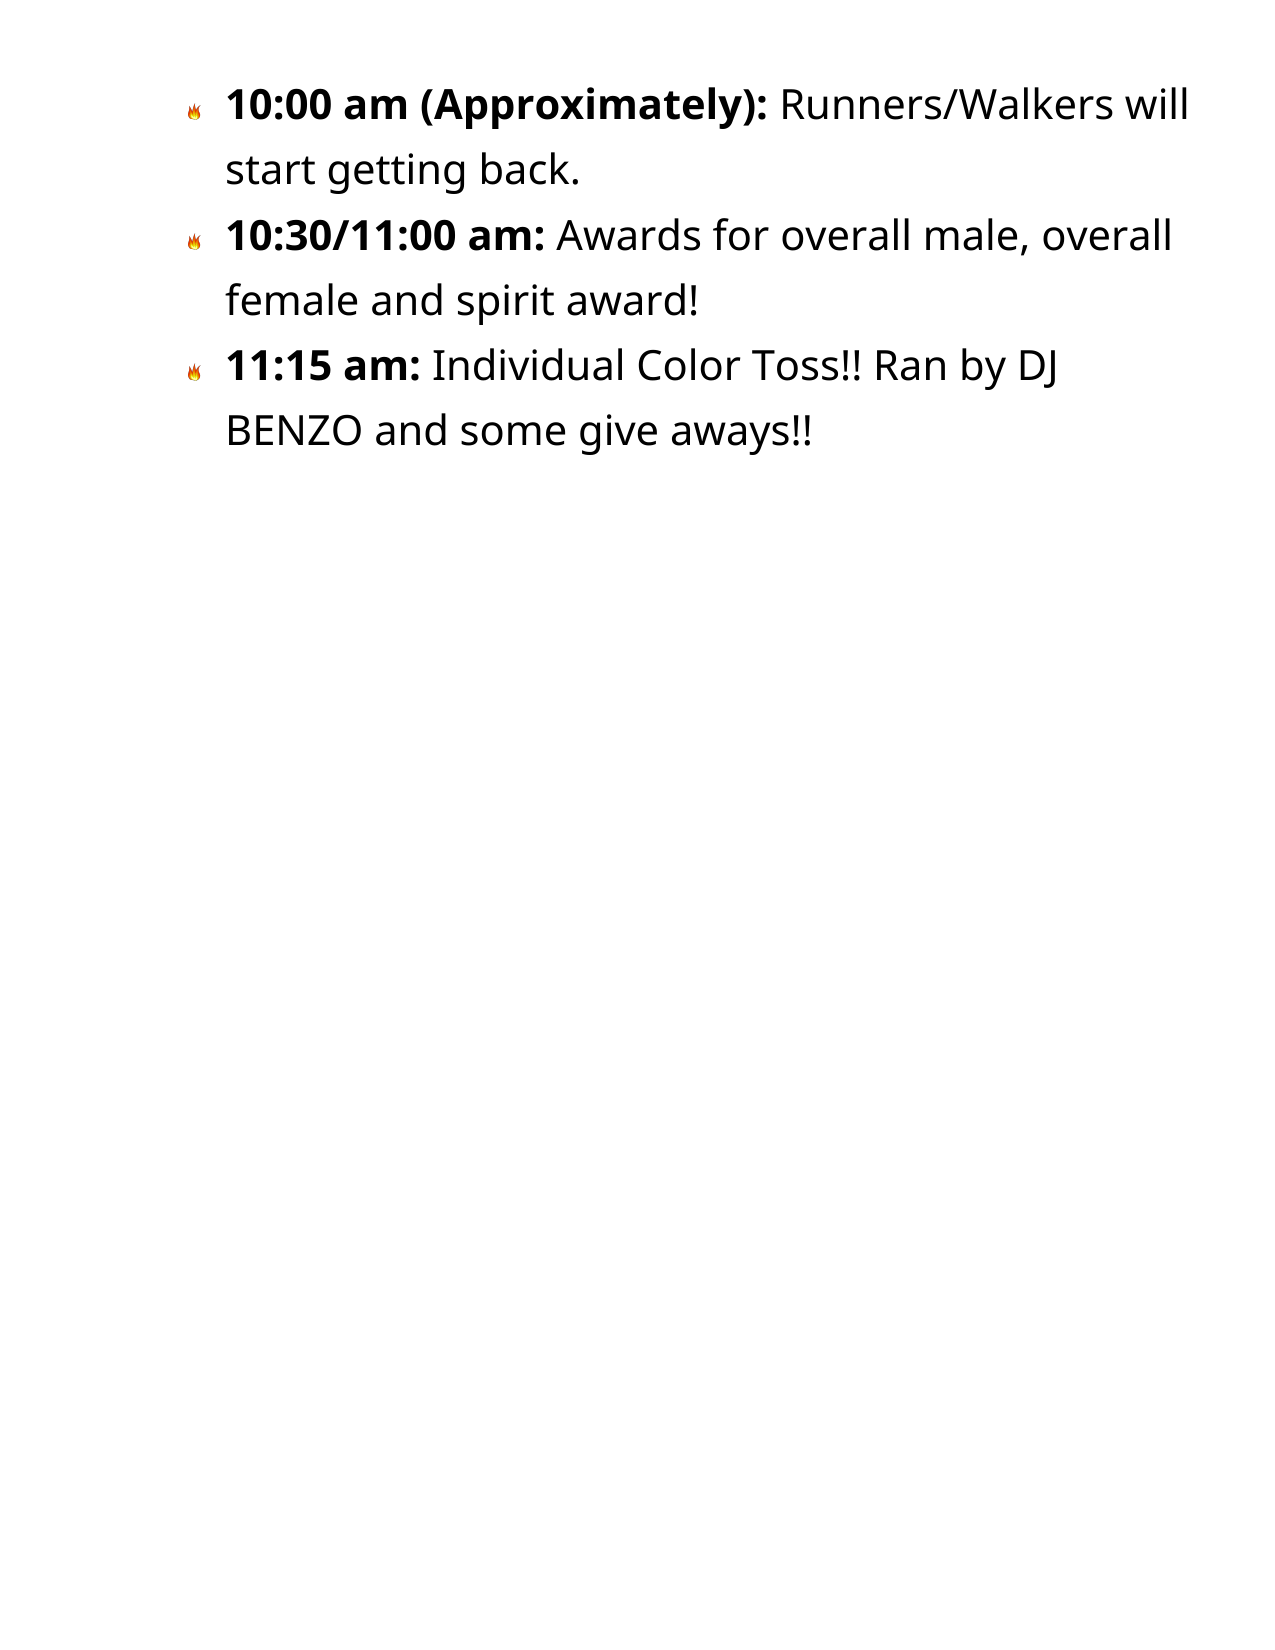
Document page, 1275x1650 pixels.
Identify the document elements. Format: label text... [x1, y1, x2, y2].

picture [188, 103, 201, 120]
list 11:15 am: Individual Color Toss!! Ran by DJ BENZO and some give aways!! [187, 336, 1200, 458]
picture [188, 233, 201, 250]
picture [188, 363, 201, 381]
list 10:30/11:00 am: Awards for overall male, overall female and spirit award! [187, 205, 1200, 327]
list 10:00 am (Approximately): Runners/Walkers will start getting back. [187, 75, 1200, 197]
